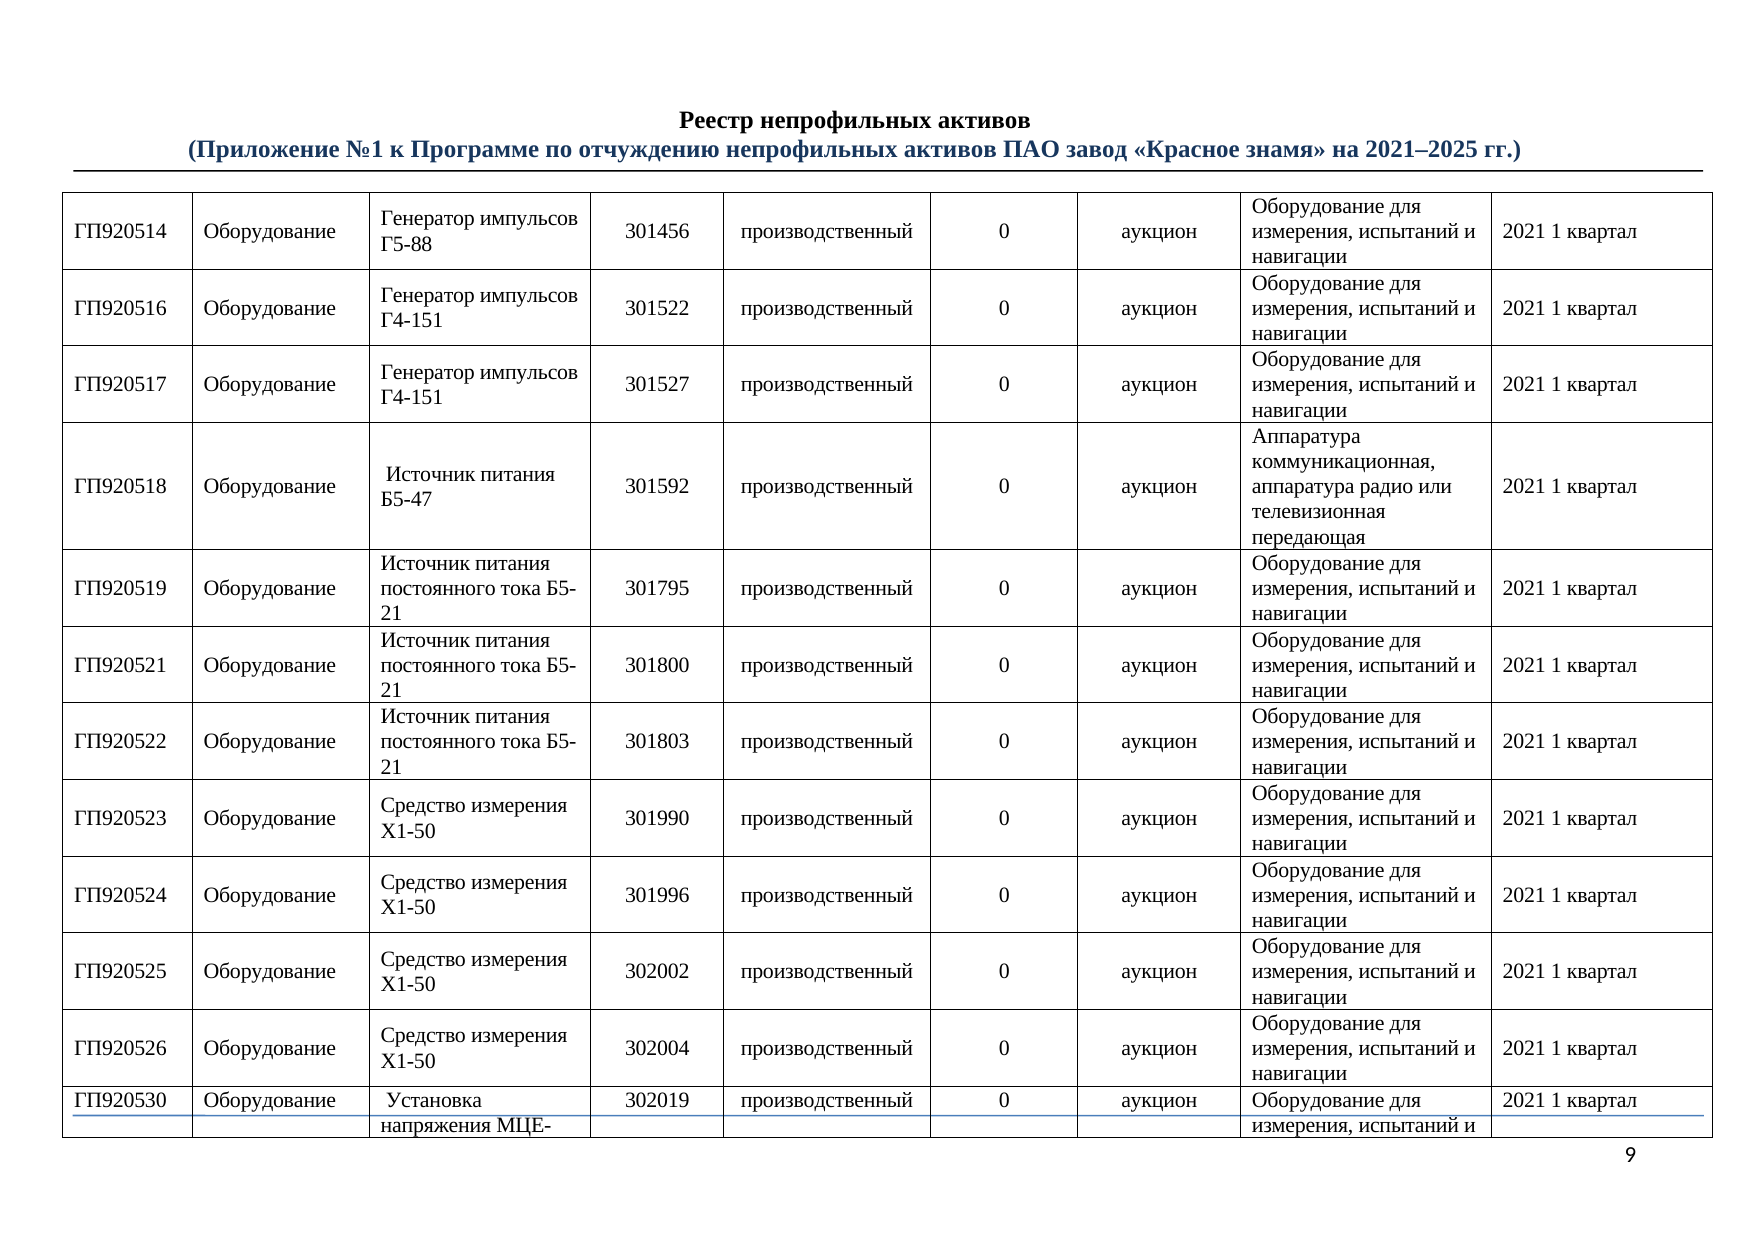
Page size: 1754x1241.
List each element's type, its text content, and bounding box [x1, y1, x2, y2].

table_cell Оборудование [193, 346, 369, 422]
table_cell Источник питания Б5-47 [370, 423, 590, 549]
table_cell 0 [931, 270, 1077, 345]
table_cell производственный [724, 627, 930, 702]
table_cell 301527 [591, 346, 723, 422]
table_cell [1241, 1087, 1491, 1137]
table_cell 2021 1 квартал [1492, 627, 1712, 702]
table_cell производственный [724, 346, 930, 422]
table_cell Оборудование для измерения, испытаний и навигации [1241, 627, 1491, 702]
table_cell 301592 [591, 423, 723, 549]
table_cell Оборудование [193, 1010, 369, 1086]
table_cell 0 [931, 627, 1077, 702]
table_cell 0 [931, 857, 1077, 932]
table_cell ГП920523 [63, 780, 192, 856]
table_cell 2021 1 квартал [1492, 193, 1712, 268]
table_cell Источник питания постоянного тока Б5-21 [370, 550, 590, 626]
table_cell ГП920514 [63, 193, 192, 268]
table_cell Средство измерения Х1-50 [370, 857, 590, 932]
table_cell Оборудование для измерения, испытаний и навигации [1241, 780, 1491, 856]
table_cell Оборудование для измерения, испытаний и навигации [1241, 346, 1491, 422]
table_cell Оборудование [193, 703, 369, 779]
table_cell Оборудование [193, 550, 369, 626]
table_cell 301522 [591, 270, 723, 345]
table_cell Оборудование [193, 423, 369, 549]
table_cell 2021 1 квартал [1492, 780, 1712, 856]
table_cell производственный [724, 1087, 930, 1137]
table_cell Оборудование [193, 933, 369, 1009]
table_cell производственный [724, 550, 930, 626]
table_cell 0 [931, 550, 1077, 626]
table_cell 0 [931, 1087, 1077, 1137]
table_cell 2021 1 квартал [1492, 270, 1712, 345]
table_cell Оборудование для измерения, испытаний и навигации [1241, 857, 1491, 932]
table_cell аукцион [1078, 627, 1240, 702]
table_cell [370, 1087, 590, 1137]
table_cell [370, 193, 590, 268]
table_cell Источник питания постоянного тока Б5-21 [370, 627, 590, 702]
table_cell Оборудование [193, 270, 369, 345]
table_cell Средство измерения Х1-50 [370, 933, 590, 1009]
table_cell ГП920526 [63, 1010, 192, 1086]
table_cell аукцион [1078, 1087, 1240, 1137]
table_cell ГП920518 [63, 423, 192, 549]
table_cell ГП920516 [63, 270, 192, 345]
table_cell аукцион [1078, 703, 1240, 779]
table_cell Оборудование [193, 193, 369, 268]
table_cell 302019 [591, 1087, 723, 1137]
table_cell ГП920530 [63, 1087, 192, 1137]
table_cell 2021 1 квартал [1492, 1087, 1712, 1137]
table_cell 0 [931, 1010, 1077, 1086]
table_cell Оборудование [193, 627, 369, 702]
table_cell 0 [931, 423, 1077, 549]
table_cell производственный [724, 270, 930, 345]
table_cell 301996 [591, 857, 723, 932]
table_cell 2021 1 квартал [1492, 703, 1712, 779]
table_cell ГП920522 [63, 703, 192, 779]
table_cell Аппаратура коммуникационная, аппаратура радио или телевизионная передающая [1241, 423, 1491, 549]
table_cell 2021 1 квартал [1492, 857, 1712, 932]
table_cell 302004 [591, 1010, 723, 1086]
table_cell ГП920525 [63, 933, 192, 1009]
table_cell производственный [724, 1010, 930, 1086]
table_cell Оборудование [193, 1087, 369, 1137]
table_cell аукцион [1078, 550, 1240, 626]
table_cell аукцион [1078, 346, 1240, 422]
table_cell Генератор импульсов Г4-151 [370, 270, 590, 345]
table_cell 2021 1 квартал [1492, 423, 1712, 549]
table_cell ГП920521 [63, 627, 192, 702]
table_cell ГП920517 [63, 346, 192, 422]
table_cell производственный [724, 423, 930, 549]
table_cell Оборудование для измерения, испытаний и навигации [1241, 550, 1491, 626]
table_cell 0 [931, 193, 1077, 268]
table_cell производственный [724, 857, 930, 932]
table_cell 2021 1 квартал [1492, 346, 1712, 422]
table_cell аукцион [1078, 270, 1240, 345]
table_cell производственный [724, 193, 930, 268]
table_cell производственный [724, 703, 930, 779]
table_cell аукцион [1078, 193, 1240, 268]
table_cell Оборудование для измерения, испытаний и навигации [1241, 933, 1491, 1009]
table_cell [1241, 193, 1491, 268]
table_cell Источник питания постоянного тока Б5-21 [370, 703, 590, 779]
table_cell 2021 1 квартал [1492, 1010, 1712, 1086]
table_cell 301456 [591, 193, 723, 268]
table_cell Средство измерения Х1-50 [370, 780, 590, 856]
table_cell 301795 [591, 550, 723, 626]
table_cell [1241, 270, 1491, 345]
table_cell ГП920519 [63, 550, 192, 626]
table_cell аукцион [1078, 1010, 1240, 1086]
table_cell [1241, 1010, 1491, 1086]
table_cell 0 [931, 933, 1077, 1009]
table_cell 0 [931, 780, 1077, 856]
table_cell 2021 1 квартал [1492, 933, 1712, 1009]
table_cell Средство измерения Х1-50 [370, 1010, 590, 1086]
table_cell 302002 [591, 933, 723, 1009]
table_cell производственный [724, 780, 930, 856]
table_cell 0 [931, 346, 1077, 422]
table_cell ГП920524 [63, 857, 192, 932]
table_cell 301990 [591, 780, 723, 856]
table_cell Оборудование [193, 857, 369, 932]
table_cell 0 [931, 703, 1077, 779]
table_cell Оборудование для измерения, испытаний и навигации [1241, 703, 1491, 779]
table_cell аукцион [1078, 933, 1240, 1009]
table_cell 301800 [591, 627, 723, 702]
table_cell аукцион [1078, 780, 1240, 856]
table_cell Оборудование [193, 780, 369, 856]
table_cell 301803 [591, 703, 723, 779]
table_cell аукцион [1078, 857, 1240, 932]
table_cell Генератор импульсов Г4-151 [370, 346, 590, 422]
table_cell аукцион [1078, 423, 1240, 549]
table_cell производственный [724, 933, 930, 1009]
table_cell 2021 1 квартал [1492, 550, 1712, 626]
